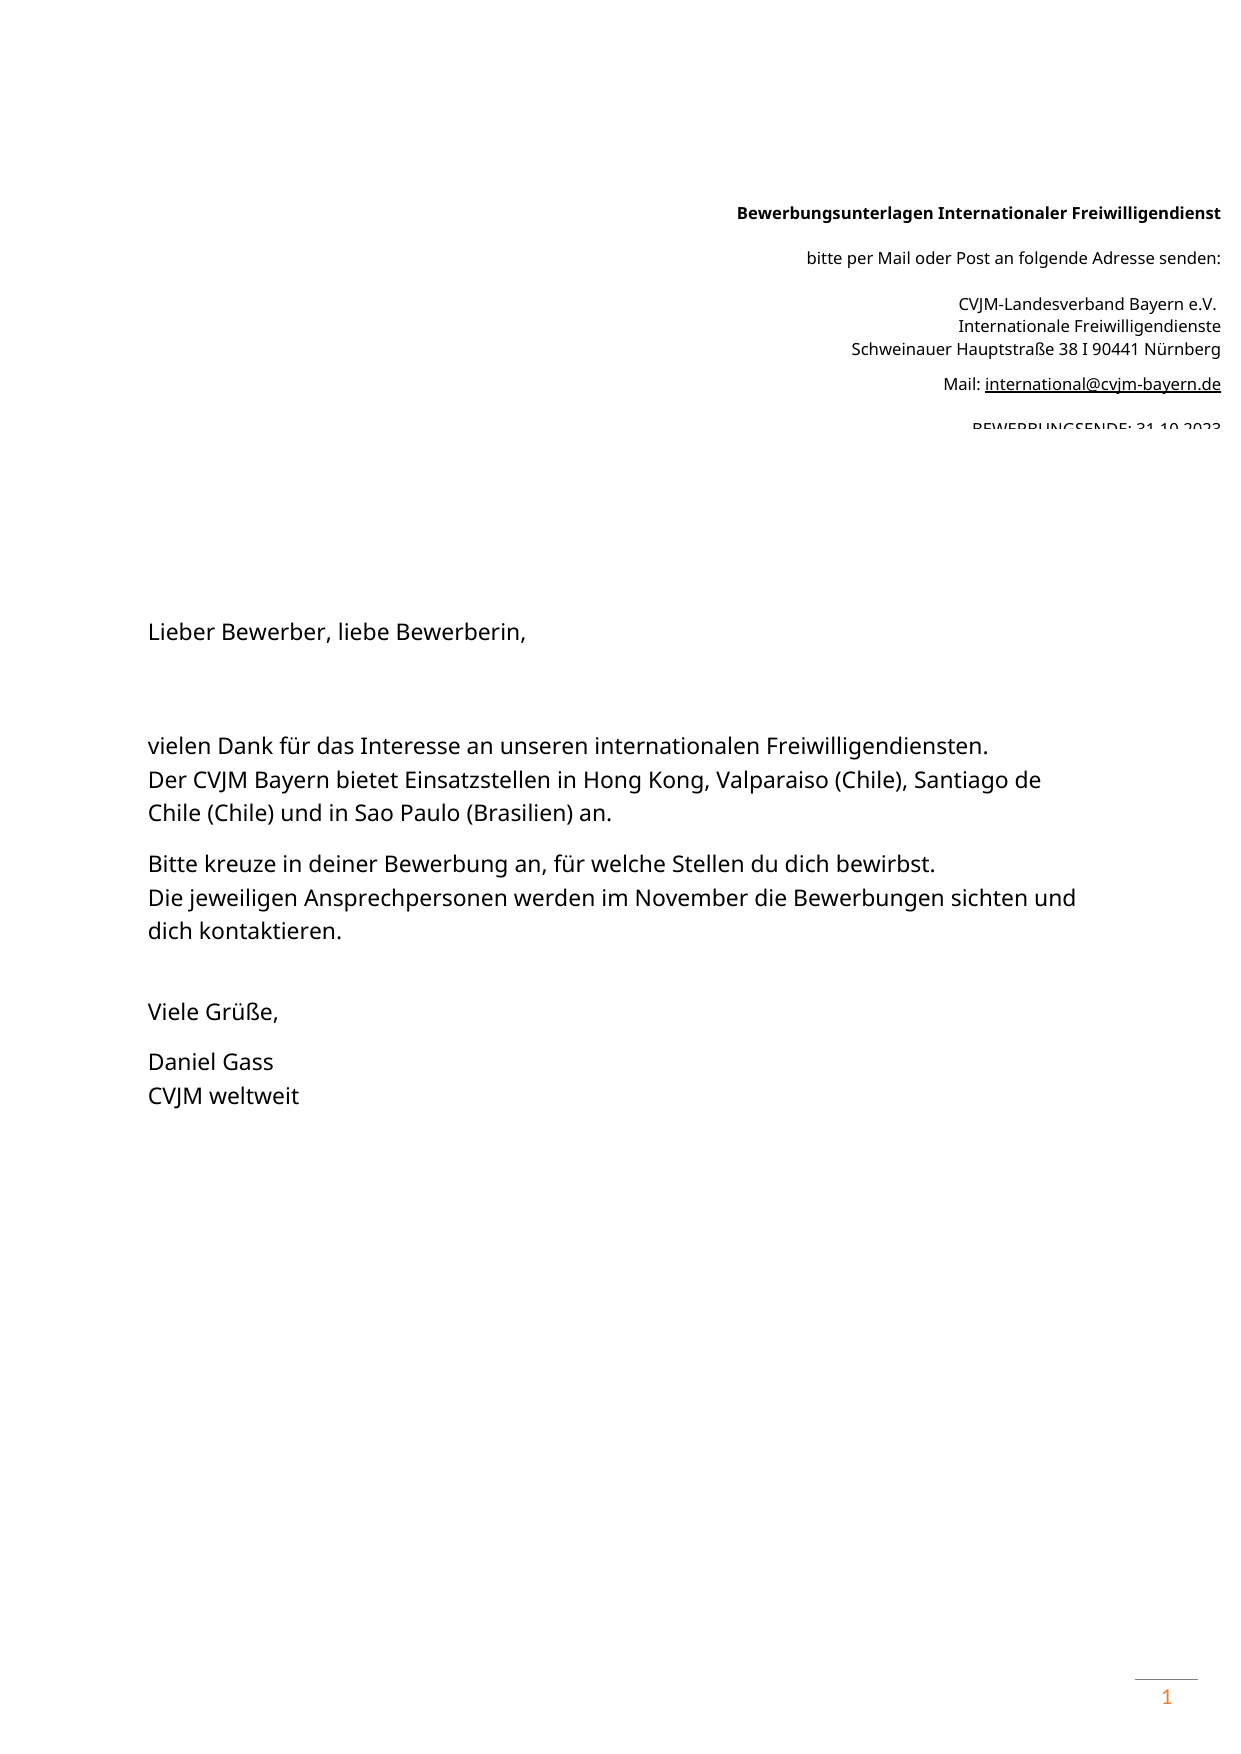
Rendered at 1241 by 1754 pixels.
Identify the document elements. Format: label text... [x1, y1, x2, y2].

text Viele Grüße, [148, 996, 1093, 1027]
text Daniel Gass CVJM weltweit [148, 1046, 1093, 1111]
text Bitte kreuze in deiner Bewerbung an, für welche Stellen du dich bewirbst. Die jeweiligen Ansprechpersonen werden im November die Bewerbungen sichten und dich kontaktieren. [148, 848, 1093, 977]
text vielen Dank für das Interesse an unseren internationalen Freiwilligendiensten. Der CVJM Bayern bietet Einsatzstellen in Hong Kong, Valparaiso (Chile), Santiago de Chile (Chile) und in Sao Paulo (Brasilien) an. [148, 696, 1093, 829]
text Lieber Bewerber, liebe Bewerberin, [148, 616, 1093, 677]
